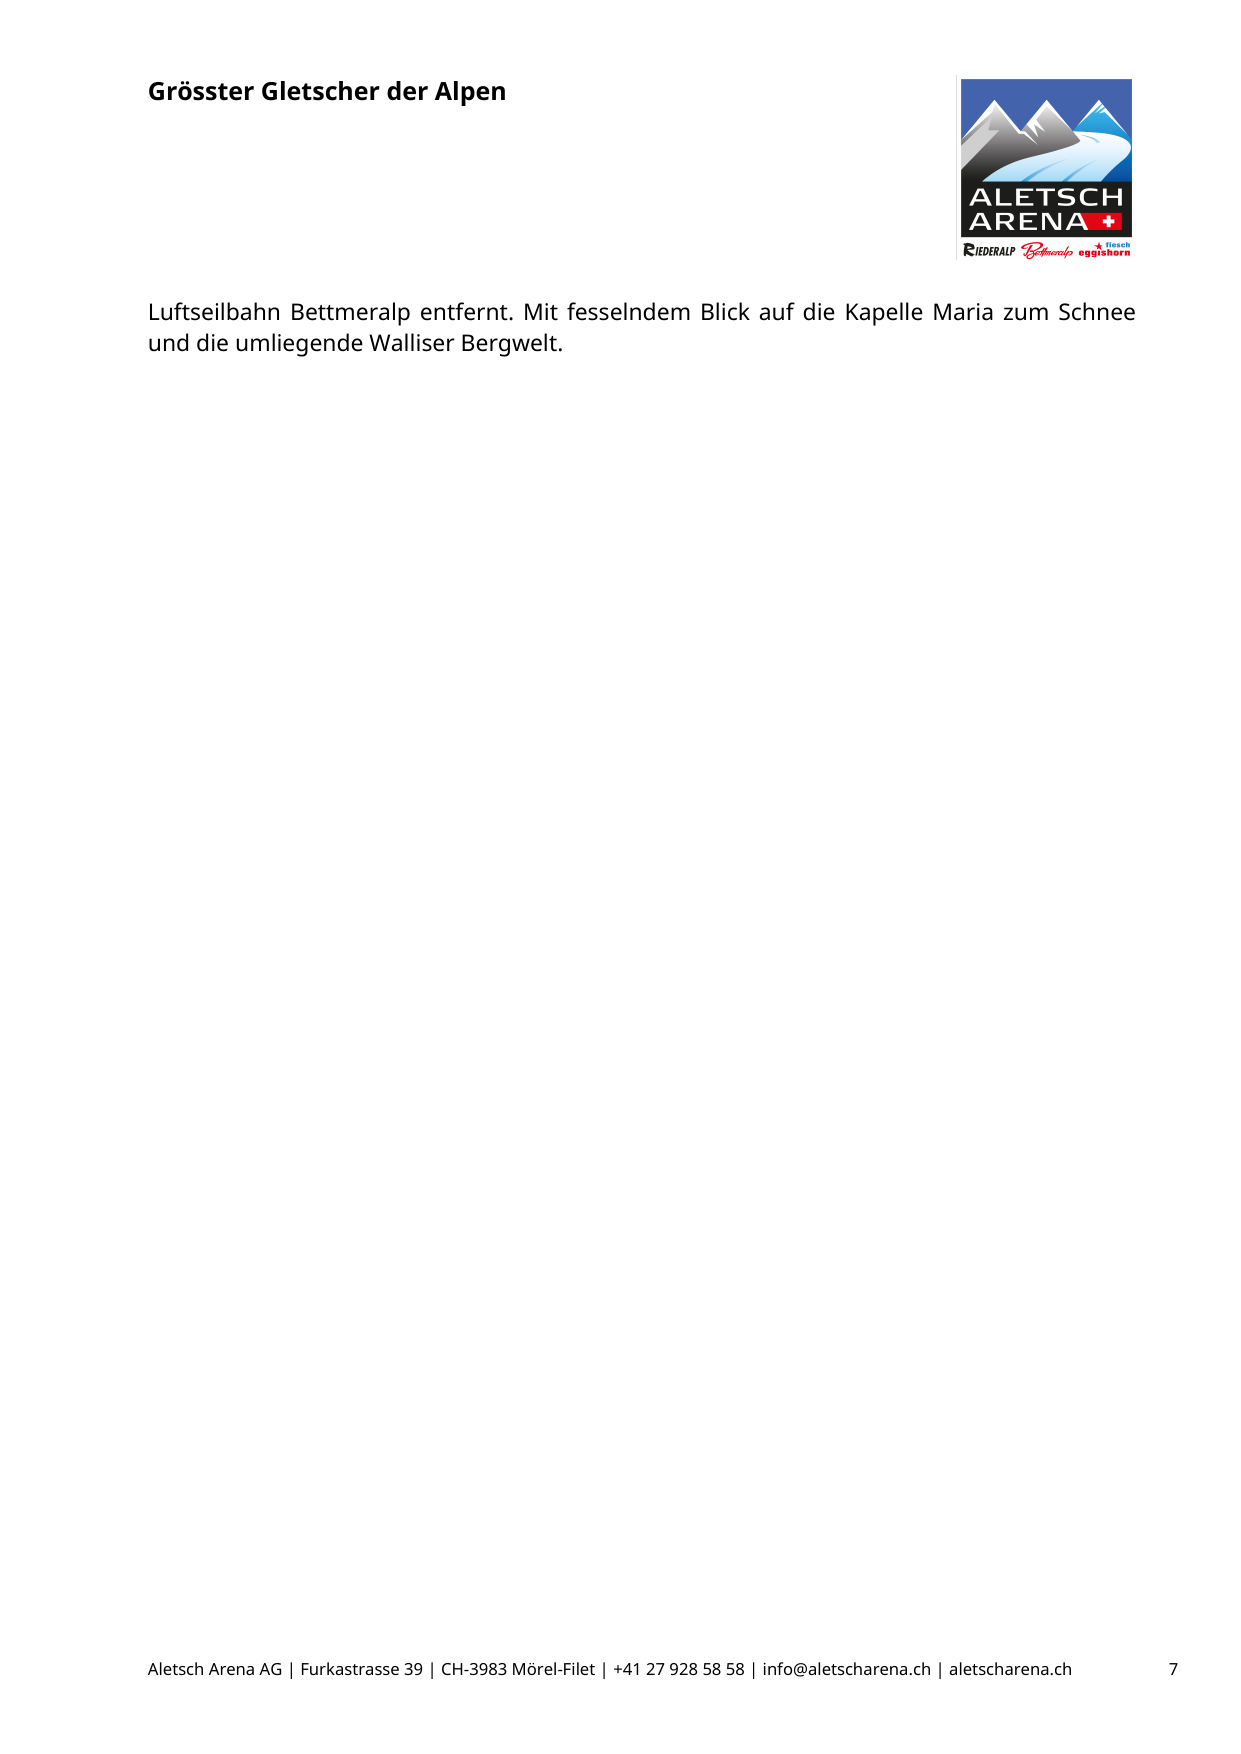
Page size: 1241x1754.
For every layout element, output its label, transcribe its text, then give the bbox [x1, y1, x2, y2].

picture [956, 75, 1135, 260]
